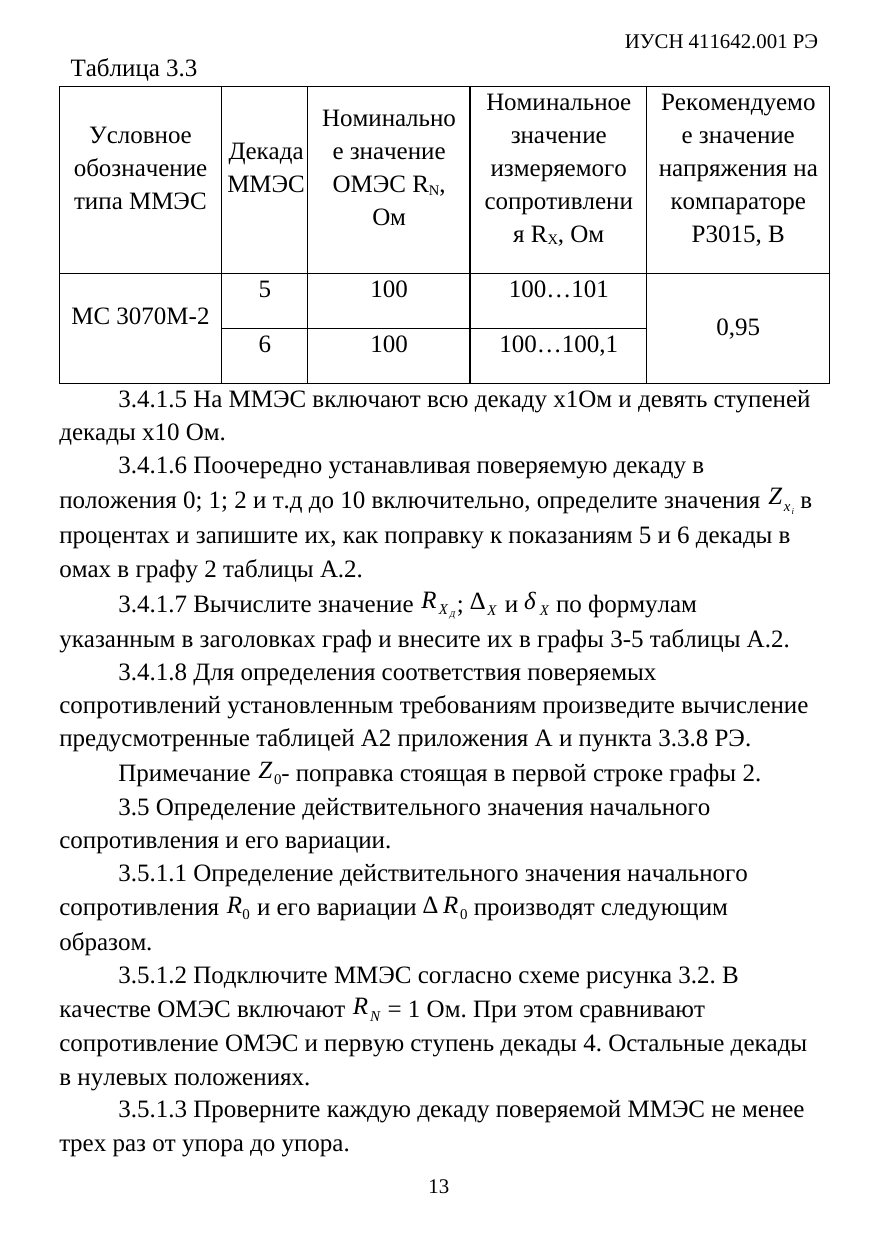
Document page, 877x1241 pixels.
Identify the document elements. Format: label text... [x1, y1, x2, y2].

list 3.5 Определение действительного значения начального сопротивления и его вариации. [59, 792, 818, 854]
table_cell МС 3070М-2 [60, 274, 221, 383]
table_cell 6 [222, 329, 307, 383]
table_cell Номинальное значение ОМЭС RN, Ом [308, 87, 469, 273]
list 3.4.1.7 Вычислите значение ; и по формулам указанным в заголовках граф и внесите их в графы 3-5 таблицы А.2. [59, 587, 818, 653]
table_cell 0,95 [647, 274, 829, 383]
table_cell Декада ММЭС [222, 87, 307, 273]
table_cell Номинальное значение измеряемого сопротивления RX, Ом [471, 87, 646, 273]
table_header Таблица 3.3 [59, 53, 829, 86]
table_cell Условное обозначение типа ММЭС [60, 87, 221, 273]
list 3.5.1.3 Проверните каждую декаду поверяемой ММЭС не менее трех раз от упора до упора. [59, 1094, 818, 1156]
table_cell 100…100,1 [471, 329, 646, 383]
list 3.4.1.5 На ММЭС включают всю декаду х1Ом и девять ступеней декады х10 Ом. [59, 384, 818, 446]
table_cell Рекомендуемое значение напряжения на компараторе Р3015, В [647, 87, 829, 273]
list 3.4.1.8 Для определения соответствия поверяемых сопротивлений установленным требованиям произведите вычисление предусмотренные таблицей А2 приложения А и пункта 3.3.8 РЭ. [59, 657, 818, 752]
table_cell 100 [308, 274, 469, 328]
table_cell 100…101 [471, 274, 646, 328]
table_cell 100 [308, 329, 469, 383]
list 3.5.1.1 Определение действительного значения начального сопротивления и его вариации производят следующим образом. [59, 858, 818, 956]
list 3.4.1.6 Поочередно устанавливая поверяемую декаду в положения 0; 1; 2 и т.д до 10 включительно, определите значения в процентах и запишите их, как поправку к показаниям 5 и 6 декады в омах в графу 2 таблицы А.2. [59, 450, 818, 582]
list 3.5.1.2 Подключите ММЭС согласно схеме рисунка 3.2. В качестве ОМЭС включают = 1 Ом. При этом сравнивают сопротивление ОМЭС и первую ступень декады 4. Остальные декады в нулевых положениях. [59, 960, 818, 1090]
table_cell 5 [222, 274, 307, 328]
list Примечание - поправка стоящая в первой строке графы 2. [59, 757, 818, 788]
